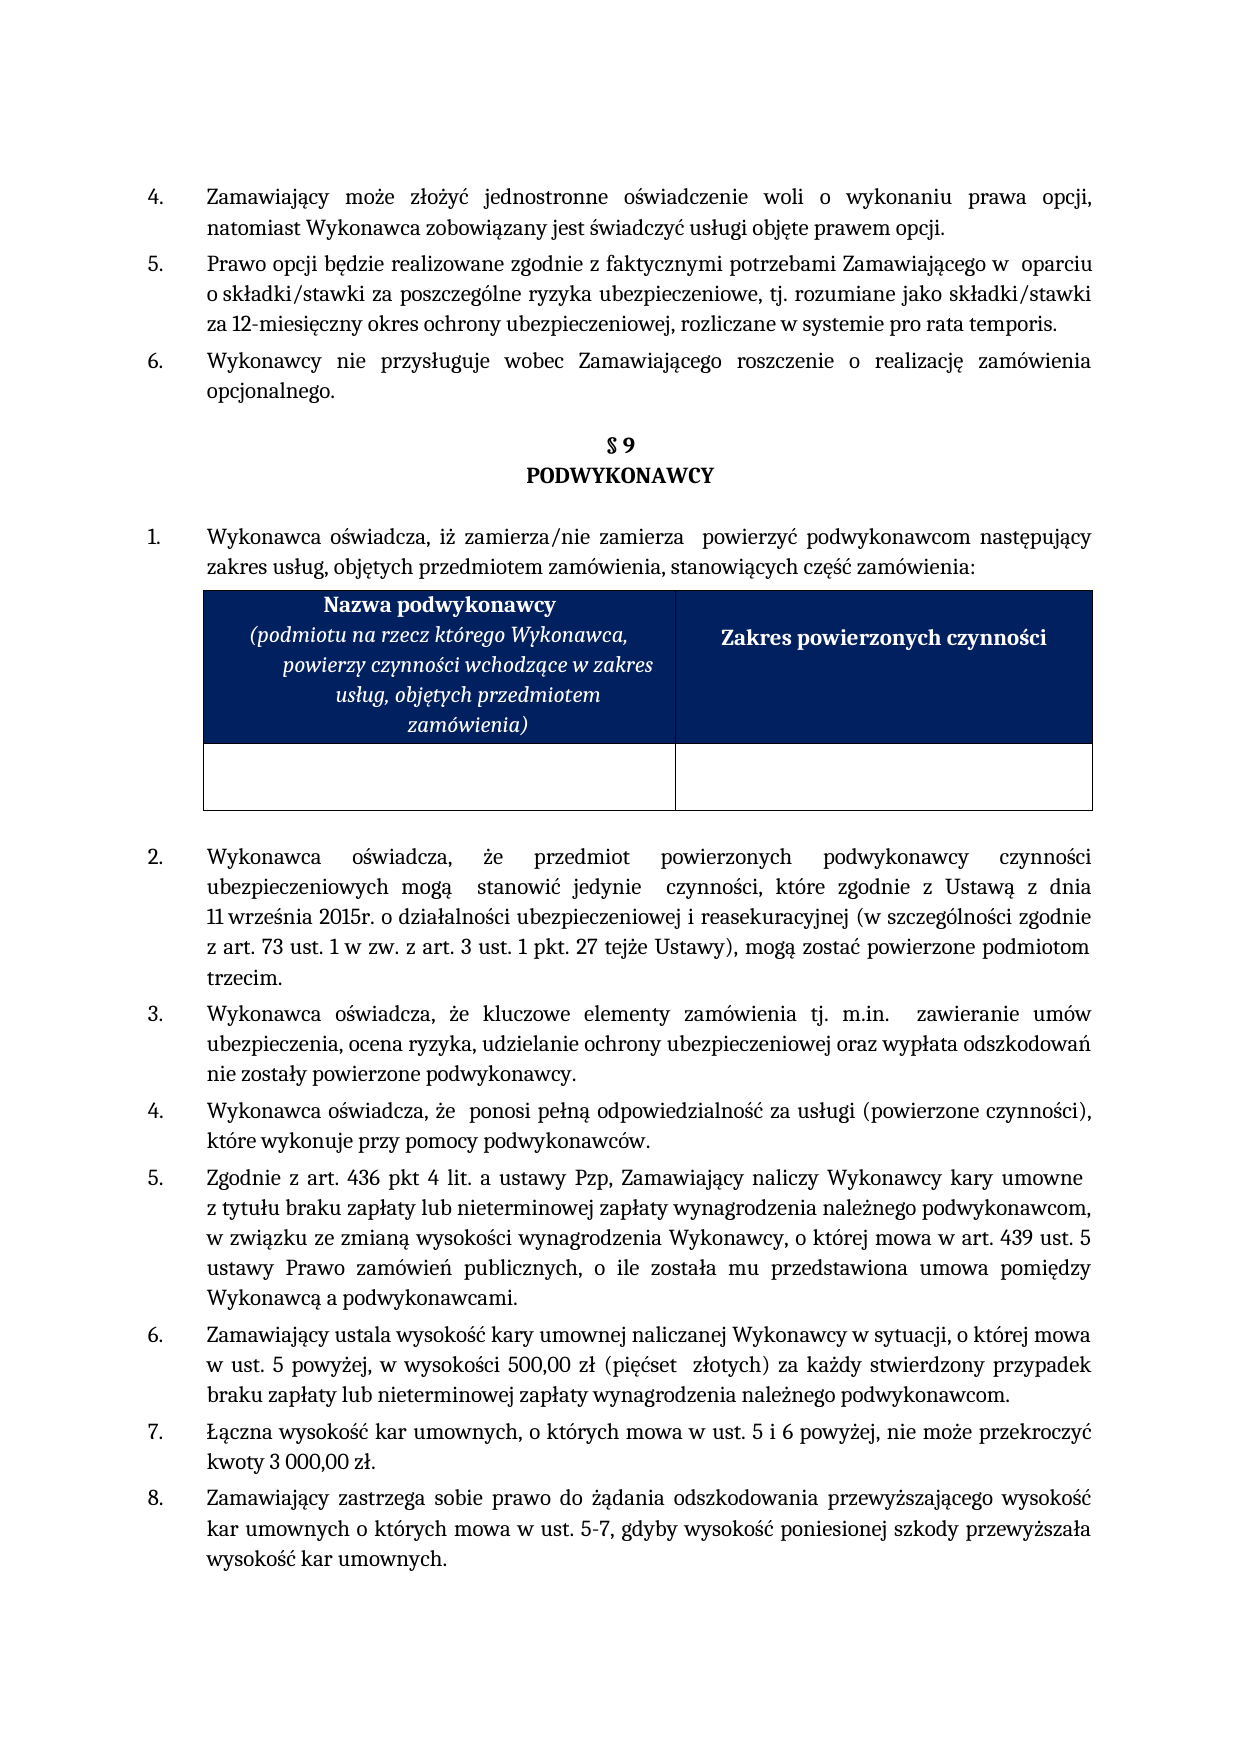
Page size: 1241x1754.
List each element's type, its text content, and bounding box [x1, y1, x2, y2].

table_header Nazwa podwykonawcy (podmiotu na rzecz którego Wykonawca, powierzy czynności wchodzące w zakres usług, objętych przedmiotem zamówienia) [204, 591, 675, 743]
list Prawo opcji będzie realizowane zgodnie z faktycznymi potrzebami Zamawiającego w oparciu o składki/stawki za poszczególne ryzyka ubezpieczeniowe, tj. rozumiane jako składki/stawki za 12-miesięczny okres ochrony ubezpieczeniowej, rozliczane w systemie pro rata temporis. [148, 251, 1093, 337]
list Łączna wysokość kar umownych, o których mowa w ust. 5 i 6 powyżej, nie może przekroczyć kwoty 3 000,00 zł. [148, 1418, 1093, 1475]
list Wykonawca oświadcza, iż zamierza/nie zamierza powierzyć podwykonawcom następujący zakres usług, objętych przedmiotem zamówienia, stanowiących część zamówienia: [148, 524, 1093, 580]
text PODWYKONAWCY [148, 463, 1093, 489]
list Wykonawca oświadcza, że przedmiot powierzonych podwykonawcy czynności ubezpieczeniowych mogą stanowić jedynie czynności, które zgodnie z Ustawą z dnia 11 września 2015r. o działalności ubezpieczeniowej i reasekuracyjnej (w szczególności zgodnie z art. 73 ust. 1 w zw. z art. 3 ust. 1 pkt. 27 tejże Ustawy), mogą zostać powierzone podmiotom trzecim. [148, 843, 1093, 991]
list Zgodnie z art. 436 pkt 4 lit. a ustawy Pzp, Zamawiający naliczy Wykonawcy kary umowne z tytułu braku zapłaty lub nieterminowej zapłaty wynagrodzenia należnego podwykonawcom, w związku ze zmianą wysokości wynagrodzenia Wykonawcy, o której mowa w art. 439 ust. 5 ustawy Prawo zamówień publicznych, o ile została mu przedstawiona umowa pomiędzy Wykonawcą a podwykonawcami. [148, 1164, 1093, 1312]
table_cell [204, 744, 675, 810]
table_header Zakres powierzonych czynności [676, 591, 1092, 743]
list Wykonawca oświadcza, że kluczowe elementy zamówienia tj. m.in. zawieranie umów ubezpieczenia, ocena ryzyka, udzielanie ochrony ubezpieczeniowej oraz wypłata odszkodowań nie zostały powierzone podwykonawcy. [148, 1001, 1093, 1088]
list Zamawiający ustala wysokość kary umownej naliczanej Wykonawcy w sytuacji, o której mowa w ust. 5 powyżej, w wysokości 500,00 zł (pięćset złotych) za każdy stwierdzony przypadek braku zapłaty lub nieterminowej zapłaty wynagrodzenia należnego podwykonawcom. [148, 1322, 1093, 1408]
list § 9 [148, 433, 1093, 459]
list Zamawiający może złożyć jednostronne oświadczenie woli o wykonaniu prawa opcji, natomiast Wykonawca zobowiązany jest świadczyć usługi objęte prawem opcji. [148, 184, 1093, 241]
list Zamawiający zastrzega sobie prawo do żądania odszkodowania przewyższającego wysokość kar umownych o których mowa w ust. 5-7, gdyby wysokość poniesionej szkody przewyższała wysokość kar umownych. [148, 1485, 1093, 1572]
table_cell [676, 744, 1092, 810]
list Wykonawca oświadcza, że ponosi pełną odpowiedzialność za usługi (powierzone czynności), które wykonuje przy pomocy podwykonawców. [148, 1098, 1093, 1154]
list Wykonawcy nie przysługuje wobec Zamawiającego roszczenie o realizację zamówienia opcjonalnego. [148, 348, 1093, 404]
